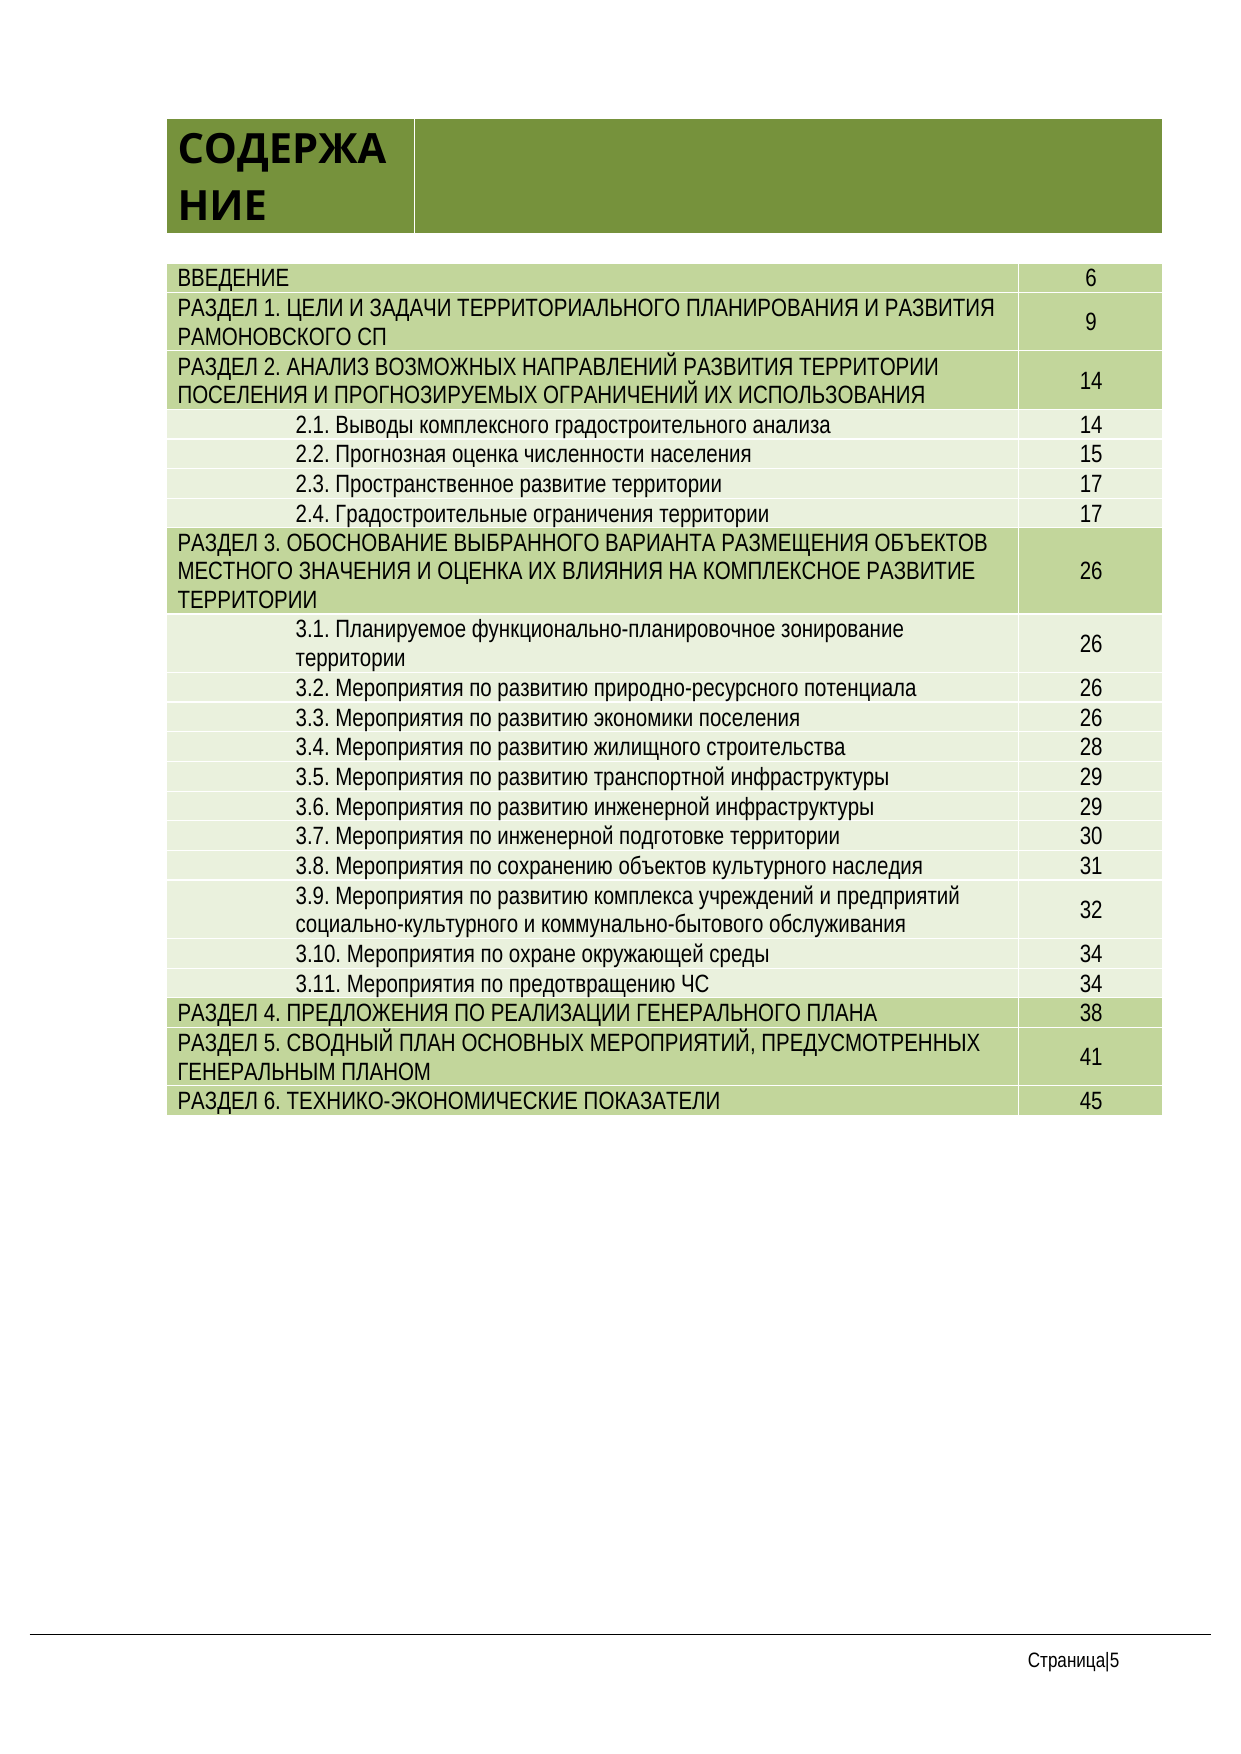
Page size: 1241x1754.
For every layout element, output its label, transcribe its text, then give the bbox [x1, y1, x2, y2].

table_cell 2.1. Выводы комплексного градостроительного анализа [167, 410, 1018, 438]
table_cell 2.2. Прогнозная оценка численности населения [167, 440, 1018, 468]
table_cell 41 [1019, 1028, 1162, 1085]
table_cell 2.3. Пространственное развитие территории [167, 469, 1018, 498]
table_cell 28 [1019, 732, 1162, 761]
table_cell 29 [1019, 762, 1162, 791]
table_cell 34 [1019, 939, 1162, 968]
table_cell 26 [1019, 673, 1162, 701]
table_header [415, 119, 1162, 233]
table_cell 3.6. Мероприятия по развитию инженерной инфраструктуры [167, 792, 1018, 820]
table_cell 3.2. Мероприятия по развитию природно-ресурсного потенциала [167, 673, 1018, 701]
table_cell 3.11. Мероприятия по предотвращению ЧС [167, 969, 1018, 997]
table_header ВВЕДЕНИЕ [167, 264, 1018, 292]
table_cell 3.10. Мероприятия по охране окружающей среды [167, 939, 1018, 968]
table_cell 3.9. Мероприятия по развитию комплекса учреждений и предприятий социально-культурного и коммунально-бытового обслуживания [167, 881, 1018, 938]
table_cell РАЗДЕЛ 5. СВОДНЫЙ ПЛАН ОСНОВНЫХ МЕРОПРИЯТИЙ, ПРЕДУСМОТРЕННЫХ ГЕНЕРАЛЬНЫМ ПЛАНОМ [167, 1028, 1018, 1085]
table_cell 14 [1019, 410, 1162, 438]
table_cell 3.4. Мероприятия по развитию жилищного строительства [167, 732, 1018, 761]
table_cell РАЗДЕЛ 3. ОБОСНОВАНИЕ ВЫБРАННОГО ВАРИАНТА РАЗМЕЩЕНИЯ ОБЪЕКТОВ МЕСТНОГО ЗНАЧЕНИЯ И ОЦЕНКА ИХ ВЛИЯНИЯ НА КОМПЛЕКСНОЕ РАЗВИТИЕ ТЕРРИТОРИИ [167, 528, 1018, 613]
table_cell 31 [1019, 851, 1162, 879]
table_header 6 [1019, 264, 1162, 292]
table_cell 3.8. Мероприятия по сохранению объектов культурного наследия [167, 851, 1018, 879]
table_cell РАЗДЕЛ 2. АНАЛИЗ ВОЗМОЖНЫХ НАПРАВЛЕНИЙ РАЗВИТИЯ ТЕРРИТОРИИ ПОСЕЛЕНИЯ И ПРОГНОЗИРУЕМЫХ ОГРАНИЧЕНИЙ ИХ ИСПОЛЬЗОВАНИЯ [167, 351, 1018, 409]
table_cell 2.4. Градостроительные ограничения территории [167, 499, 1018, 527]
table_cell РАЗДЕЛ 1. ЦЕЛИ И ЗАДАЧИ ТЕРРИТОРИАЛЬНОГО ПЛАНИРОВАНИЯ И РАЗВИТИЯ РАМОНОВСКОГО СП [167, 293, 1018, 350]
table_cell 38 [1019, 998, 1162, 1027]
table_cell 3.7. Мероприятия по инженерной подготовке территории [167, 821, 1018, 850]
table_cell 45 [1019, 1086, 1162, 1115]
table_cell 26 [1019, 703, 1162, 731]
table_cell 9 [1019, 293, 1162, 350]
table_cell 26 [1019, 615, 1162, 672]
table_cell 17 [1019, 499, 1162, 527]
table_cell 17 [1019, 469, 1162, 498]
table_header СОДЕРЖАНИЕ [167, 119, 414, 233]
table_cell 3.3. Мероприятия по развитию экономики поселения [167, 703, 1018, 731]
table_cell 3.5. Мероприятия по развитию транспортной инфраструктуры [167, 762, 1018, 791]
table_cell 14 [1019, 351, 1162, 409]
table_cell 15 [1019, 440, 1162, 468]
table_cell 29 [1019, 792, 1162, 820]
table_cell 34 [1019, 969, 1162, 997]
table_cell 32 [1019, 881, 1162, 938]
table_cell 26 [1019, 528, 1162, 613]
table_cell 30 [1019, 821, 1162, 850]
table_cell РАЗДЕЛ 4. ПРЕДЛОЖЕНИЯ ПО РЕАЛИЗАЦИИ ГЕНЕРАЛЬНОГО ПЛАНА [167, 998, 1018, 1027]
table_cell 3.1. Планируемое функционально-планировочное зонирование территории [167, 615, 1018, 672]
table_cell РАЗДЕЛ 6. ТЕХНИКО-ЭКОНОМИЧЕСКИЕ ПОКАЗАТЕЛИ [167, 1086, 1018, 1115]
